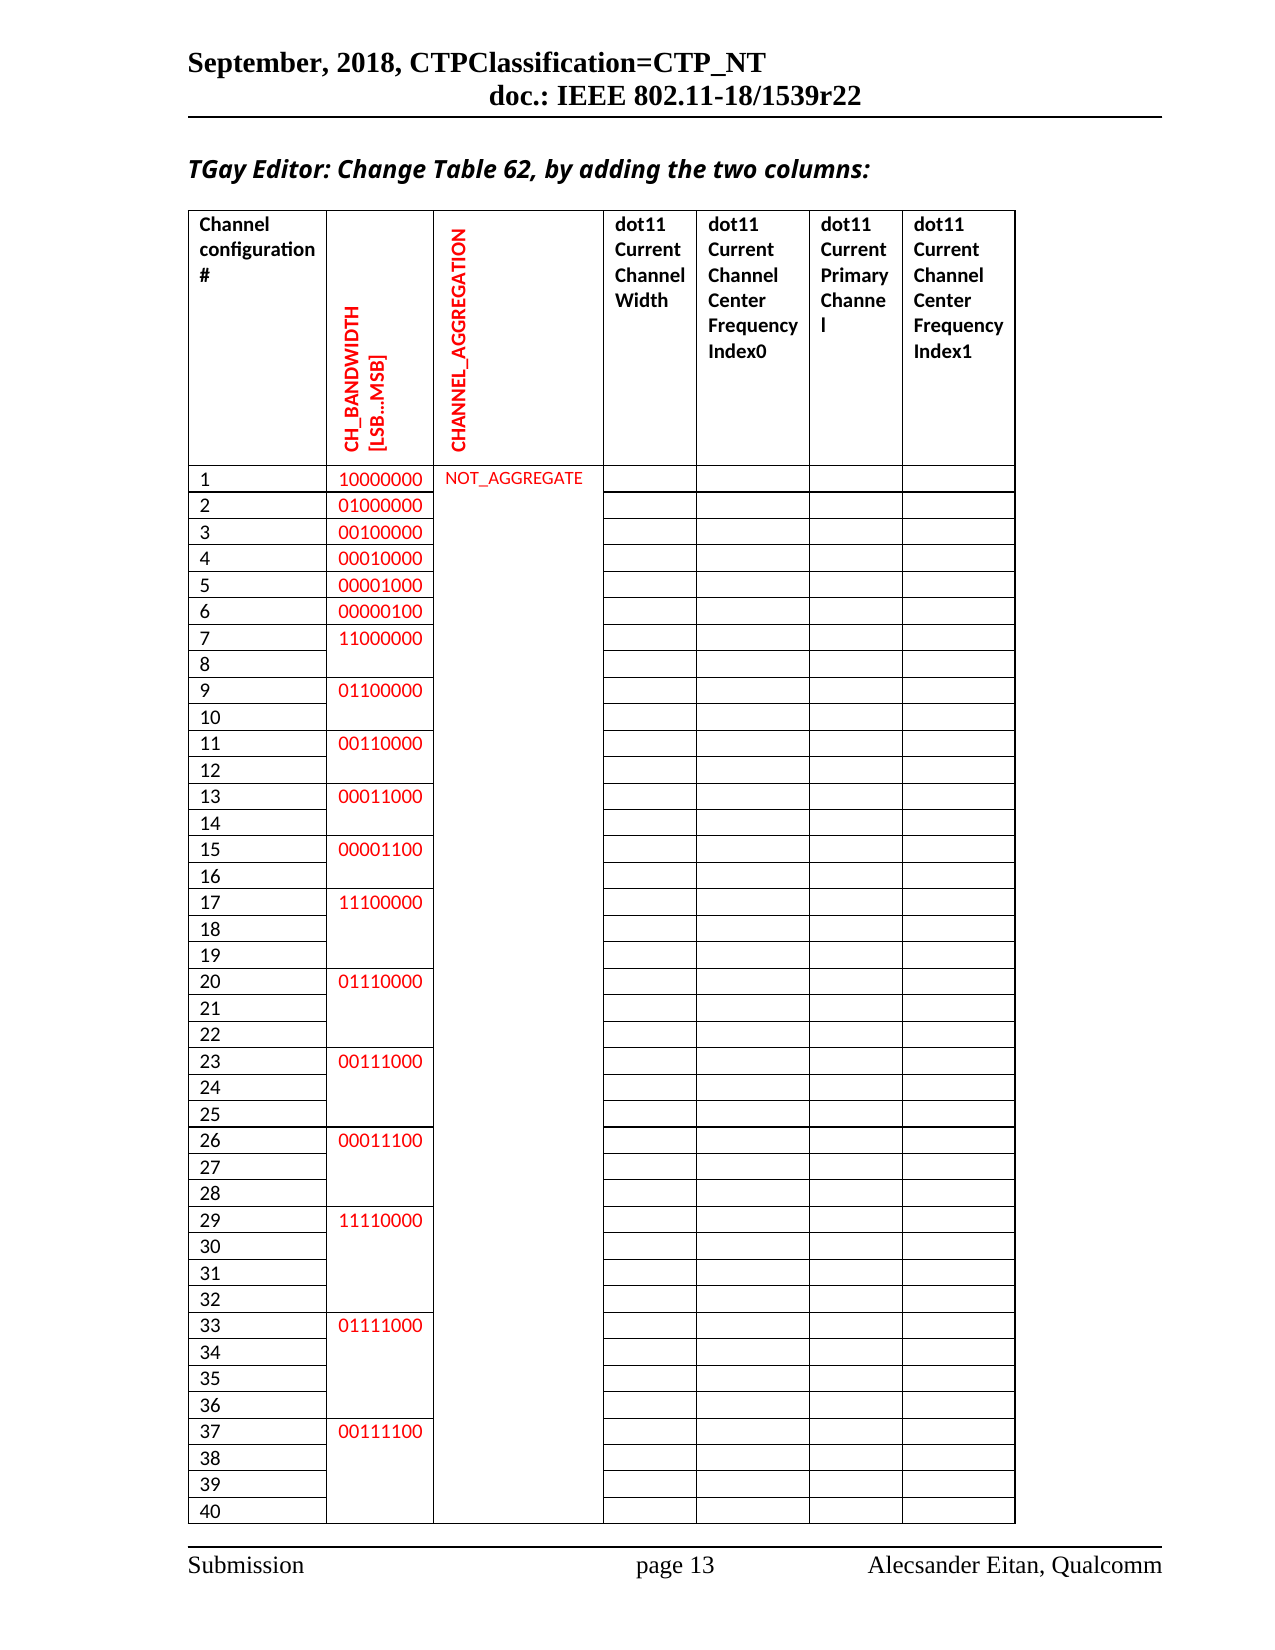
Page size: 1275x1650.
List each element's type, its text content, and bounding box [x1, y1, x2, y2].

table_cell [903, 969, 1014, 994]
table_cell [604, 598, 696, 624]
table_cell 16 [189, 863, 326, 888]
table_cell 15 [189, 836, 326, 862]
table_cell [697, 757, 809, 782]
table_cell [810, 1260, 902, 1285]
table_cell [903, 1075, 1014, 1100]
table_cell [697, 863, 809, 888]
table_header CHANNEL_AGGREGATION [434, 211, 603, 465]
table_cell [697, 1419, 809, 1444]
table_cell [903, 1154, 1014, 1179]
table_cell [604, 1154, 696, 1179]
table_cell [810, 545, 902, 571]
table_cell [903, 784, 1014, 809]
table_cell [697, 625, 809, 650]
table_cell [903, 863, 1014, 888]
table_cell [903, 1180, 1014, 1206]
table_cell [903, 731, 1014, 756]
table_cell [697, 519, 809, 544]
table_cell [697, 942, 809, 968]
table_cell [903, 1313, 1014, 1338]
table_cell [810, 969, 902, 994]
table_cell 25 [189, 1101, 326, 1126]
table_cell [697, 1048, 809, 1073]
table_cell 00111100 [327, 1419, 433, 1523]
table_cell 5 [189, 572, 326, 597]
table_cell [604, 1366, 696, 1391]
table_cell [697, 598, 809, 624]
table_cell 9 [189, 678, 326, 703]
table_cell [697, 1022, 809, 1047]
table_cell [903, 1128, 1014, 1153]
table_cell [903, 1392, 1014, 1417]
table_cell [604, 810, 696, 835]
table_cell [810, 1022, 902, 1047]
table_cell [697, 1445, 809, 1470]
table_cell [604, 1392, 696, 1417]
table_cell 39 [189, 1471, 326, 1497]
table_cell [604, 889, 696, 915]
table_cell 20 [189, 969, 326, 994]
table_cell [903, 625, 1014, 650]
table_cell [810, 1471, 902, 1497]
table_cell 00010000 [327, 545, 433, 571]
table_cell [810, 863, 902, 888]
table_cell [697, 651, 809, 677]
table_cell 11000000 [327, 625, 433, 677]
table_cell 37 [189, 1419, 326, 1444]
table_cell [903, 1286, 1014, 1312]
table_cell 30 [189, 1233, 326, 1259]
table_cell [810, 757, 902, 782]
table_cell [810, 942, 902, 968]
table_cell 00001000 [327, 572, 433, 597]
table_cell 01111000 [327, 1313, 433, 1417]
table_cell [903, 1207, 1014, 1232]
table_cell [604, 731, 696, 756]
table_cell 00000100 [327, 598, 433, 624]
table_cell 11110000 [327, 1207, 433, 1312]
table_header dot11 Current Primary Channel [810, 211, 902, 465]
table_cell [903, 493, 1014, 518]
table_cell [604, 1286, 696, 1312]
table_cell 34 [189, 1339, 326, 1364]
table_cell [604, 1180, 696, 1206]
text TGay Editor: Change Table 62, by adding the two columns: [187, 152, 1162, 186]
table_cell [604, 545, 696, 571]
table_cell [604, 651, 696, 677]
table_cell 2 [189, 493, 326, 518]
table_cell [810, 493, 902, 518]
table_cell [604, 1313, 696, 1338]
table_cell 7 [189, 625, 326, 650]
table_cell 21 [189, 995, 326, 1021]
table_cell [810, 810, 902, 835]
table_cell 01110000 [327, 969, 433, 1047]
table_cell [604, 1445, 696, 1470]
table_cell [903, 1419, 1014, 1444]
table_cell [810, 704, 902, 729]
table_cell 33 [189, 1313, 326, 1338]
table_cell [810, 1286, 902, 1312]
table_cell [810, 1392, 902, 1417]
table_cell [903, 651, 1014, 677]
table_cell [604, 1419, 696, 1444]
table_cell [697, 969, 809, 994]
table_cell [697, 836, 809, 862]
table_cell 00011000 [327, 784, 433, 835]
table_cell [604, 916, 696, 941]
table_cell 11100000 [327, 889, 433, 968]
table_cell [697, 1313, 809, 1338]
table_cell 35 [189, 1366, 326, 1391]
table_cell [903, 545, 1014, 571]
table_cell [810, 1313, 902, 1338]
table_cell 24 [189, 1075, 326, 1100]
table_cell [697, 1207, 809, 1232]
table_cell [604, 493, 696, 518]
table_cell [697, 1392, 809, 1417]
table_cell [697, 493, 809, 518]
table_header Channel configuration # [189, 211, 326, 465]
table_cell [903, 1445, 1014, 1470]
table_cell [604, 1471, 696, 1497]
table_cell [903, 1022, 1014, 1047]
table_cell [903, 1048, 1014, 1073]
table_cell [604, 1075, 696, 1100]
table_cell [903, 916, 1014, 941]
table_cell [604, 572, 696, 597]
table_cell [604, 678, 696, 703]
table_cell [604, 784, 696, 809]
table_cell [903, 519, 1014, 544]
table_cell [697, 1128, 809, 1153]
table_cell [810, 1339, 902, 1364]
table_cell [810, 916, 902, 941]
table_cell [604, 757, 696, 782]
table_cell 00001100 [327, 836, 433, 888]
table_cell 01100000 [327, 678, 433, 729]
table_cell [604, 1498, 696, 1523]
table_cell [903, 704, 1014, 729]
table_cell [810, 1075, 902, 1100]
table_cell [903, 757, 1014, 782]
table_cell [810, 1154, 902, 1179]
table_cell 10000000 [327, 466, 433, 491]
table_cell [697, 784, 809, 809]
table_cell [697, 1339, 809, 1364]
table_cell 00111000 [327, 1048, 433, 1126]
table_cell [604, 625, 696, 650]
table_cell 28 [189, 1180, 326, 1206]
table_cell [697, 1498, 809, 1523]
table_cell [604, 466, 696, 491]
table_cell [810, 836, 902, 862]
table_cell [697, 1154, 809, 1179]
table_cell [697, 678, 809, 703]
table_cell [810, 678, 902, 703]
table_cell [604, 942, 696, 968]
table_cell [810, 1366, 902, 1391]
table_cell [903, 1498, 1014, 1523]
table_cell 8 [189, 651, 326, 677]
table_cell [903, 1260, 1014, 1285]
table_cell [810, 889, 902, 915]
table_cell [604, 1128, 696, 1153]
table_cell [810, 625, 902, 650]
table_cell 4 [189, 545, 326, 571]
table_cell [903, 836, 1014, 862]
table_cell [697, 704, 809, 729]
table_cell [604, 1339, 696, 1364]
table_cell 3 [189, 519, 326, 544]
table_cell 40 [189, 1498, 326, 1523]
table_cell [903, 995, 1014, 1021]
table_cell [697, 889, 809, 915]
table_cell [604, 969, 696, 994]
table_cell 12 [189, 757, 326, 782]
table_cell 01000000 [327, 493, 433, 518]
table_cell NOT_AGGREGATE [434, 466, 603, 1523]
table_cell [697, 995, 809, 1021]
table_cell 11 [189, 731, 326, 756]
table_cell 29 [189, 1207, 326, 1232]
table_cell 32 [189, 1286, 326, 1312]
table_cell [810, 651, 902, 677]
table_cell [810, 1233, 902, 1259]
table_cell [903, 810, 1014, 835]
table_cell [903, 466, 1014, 491]
table_cell [697, 810, 809, 835]
table_cell [810, 1180, 902, 1206]
table_cell [903, 1366, 1014, 1391]
table_cell [697, 1101, 809, 1126]
table_cell [903, 1101, 1014, 1126]
table_cell [697, 1366, 809, 1391]
table_cell 17 [189, 889, 326, 915]
table_cell [903, 889, 1014, 915]
table_cell 10 [189, 704, 326, 729]
table_cell [697, 545, 809, 571]
table_cell [604, 1233, 696, 1259]
table_cell [604, 1207, 696, 1232]
table_cell [810, 1048, 902, 1073]
table_cell [604, 1048, 696, 1073]
table_cell 14 [189, 810, 326, 835]
table_cell [697, 731, 809, 756]
table_cell [697, 572, 809, 597]
table_cell [697, 1233, 809, 1259]
table_cell [810, 1101, 902, 1126]
table_cell [810, 1128, 902, 1153]
table_cell [903, 1471, 1014, 1497]
table_cell [810, 572, 902, 597]
table_cell 00100000 [327, 519, 433, 544]
table_cell [604, 1260, 696, 1285]
table_cell 31 [189, 1260, 326, 1285]
table_cell [604, 1101, 696, 1126]
table_cell 1 [189, 466, 326, 491]
table_cell 23 [189, 1048, 326, 1073]
table_cell 22 [189, 1022, 326, 1047]
table_header dot11 Current Channel Center Frequency Index0 [697, 211, 809, 465]
table_cell [697, 916, 809, 941]
table_cell 13 [189, 784, 326, 809]
table_cell 00011100 [327, 1128, 433, 1206]
table_cell [903, 942, 1014, 968]
table_cell [903, 598, 1014, 624]
table_cell [810, 731, 902, 756]
table_cell 19 [189, 942, 326, 968]
table_header dot11 Current Channel Width [604, 211, 696, 465]
table_cell [903, 678, 1014, 703]
table_cell [604, 1022, 696, 1047]
table_cell [604, 995, 696, 1021]
table_cell [697, 1286, 809, 1312]
table_cell [810, 995, 902, 1021]
table_cell 26 [189, 1128, 326, 1153]
table_cell [810, 1419, 902, 1444]
table_cell [810, 466, 902, 491]
table_cell [697, 1075, 809, 1100]
table_header CH_BANDWIDTH [LSB…MSB] [327, 211, 433, 465]
table_cell [810, 519, 902, 544]
table_cell [604, 704, 696, 729]
table_cell 18 [189, 916, 326, 941]
table_cell [810, 1207, 902, 1232]
table_cell [903, 1339, 1014, 1364]
table_cell 38 [189, 1445, 326, 1470]
table_cell [697, 1260, 809, 1285]
table_cell 36 [189, 1392, 326, 1417]
table_cell [697, 466, 809, 491]
table_cell 6 [189, 598, 326, 624]
table_cell [604, 836, 696, 862]
table_cell [604, 519, 696, 544]
table_cell [810, 598, 902, 624]
table_cell [697, 1180, 809, 1206]
table_cell [810, 1498, 902, 1523]
table_cell [810, 784, 902, 809]
table_cell [903, 1233, 1014, 1259]
table_cell [604, 863, 696, 888]
table_cell [810, 1445, 902, 1470]
table_cell 00110000 [327, 731, 433, 782]
table_cell [697, 1471, 809, 1497]
table_header dot11 Current Channel Center Frequency Index1 [903, 211, 1014, 465]
table_cell 27 [189, 1154, 326, 1179]
table_cell [903, 572, 1014, 597]
